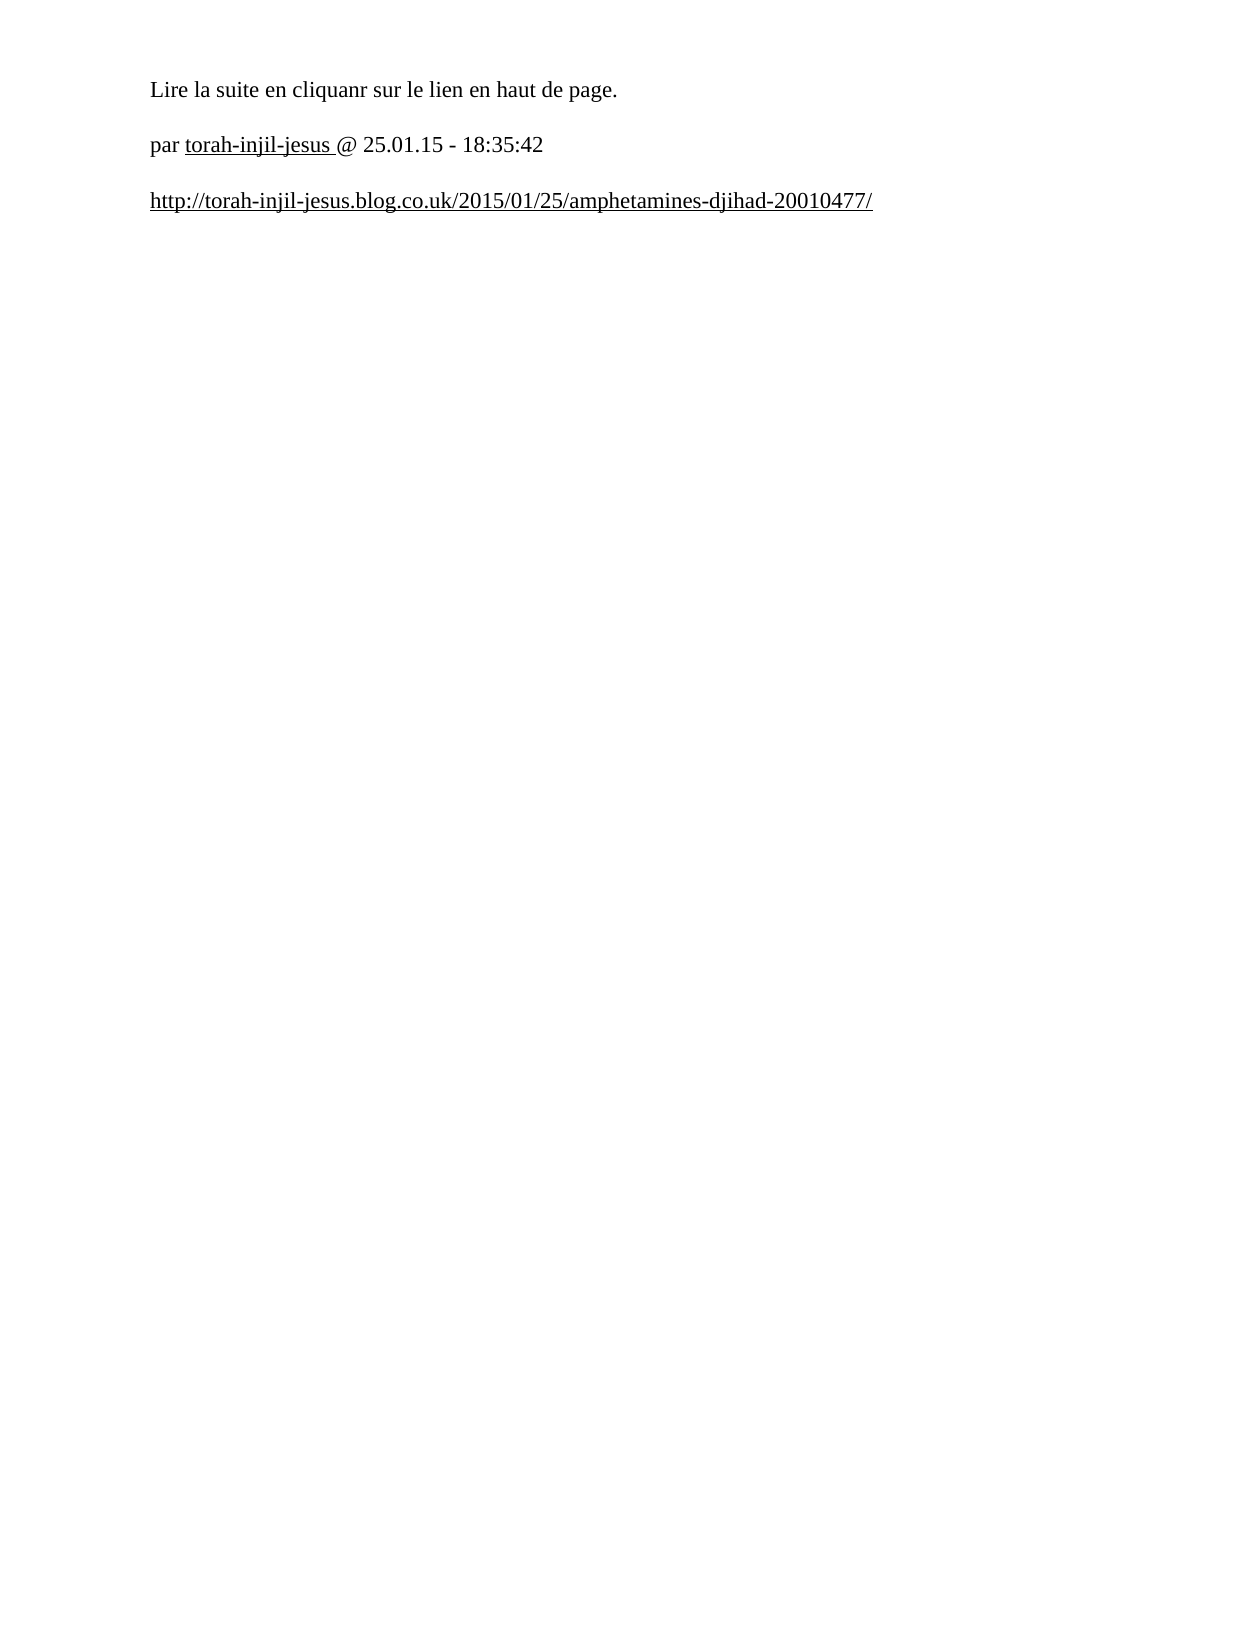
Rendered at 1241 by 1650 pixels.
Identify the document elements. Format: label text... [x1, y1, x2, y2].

text http://torah-injil-jesus.blog.co.uk/2015/01/25/amphetamines-djihad-20010477/ [150, 187, 1056, 213]
text Lire la suite en cliquanr sur le lien en haut de page. par torah-injil-jesus @ 25.01.15 - 18:35:42 [150, 76, 621, 158]
